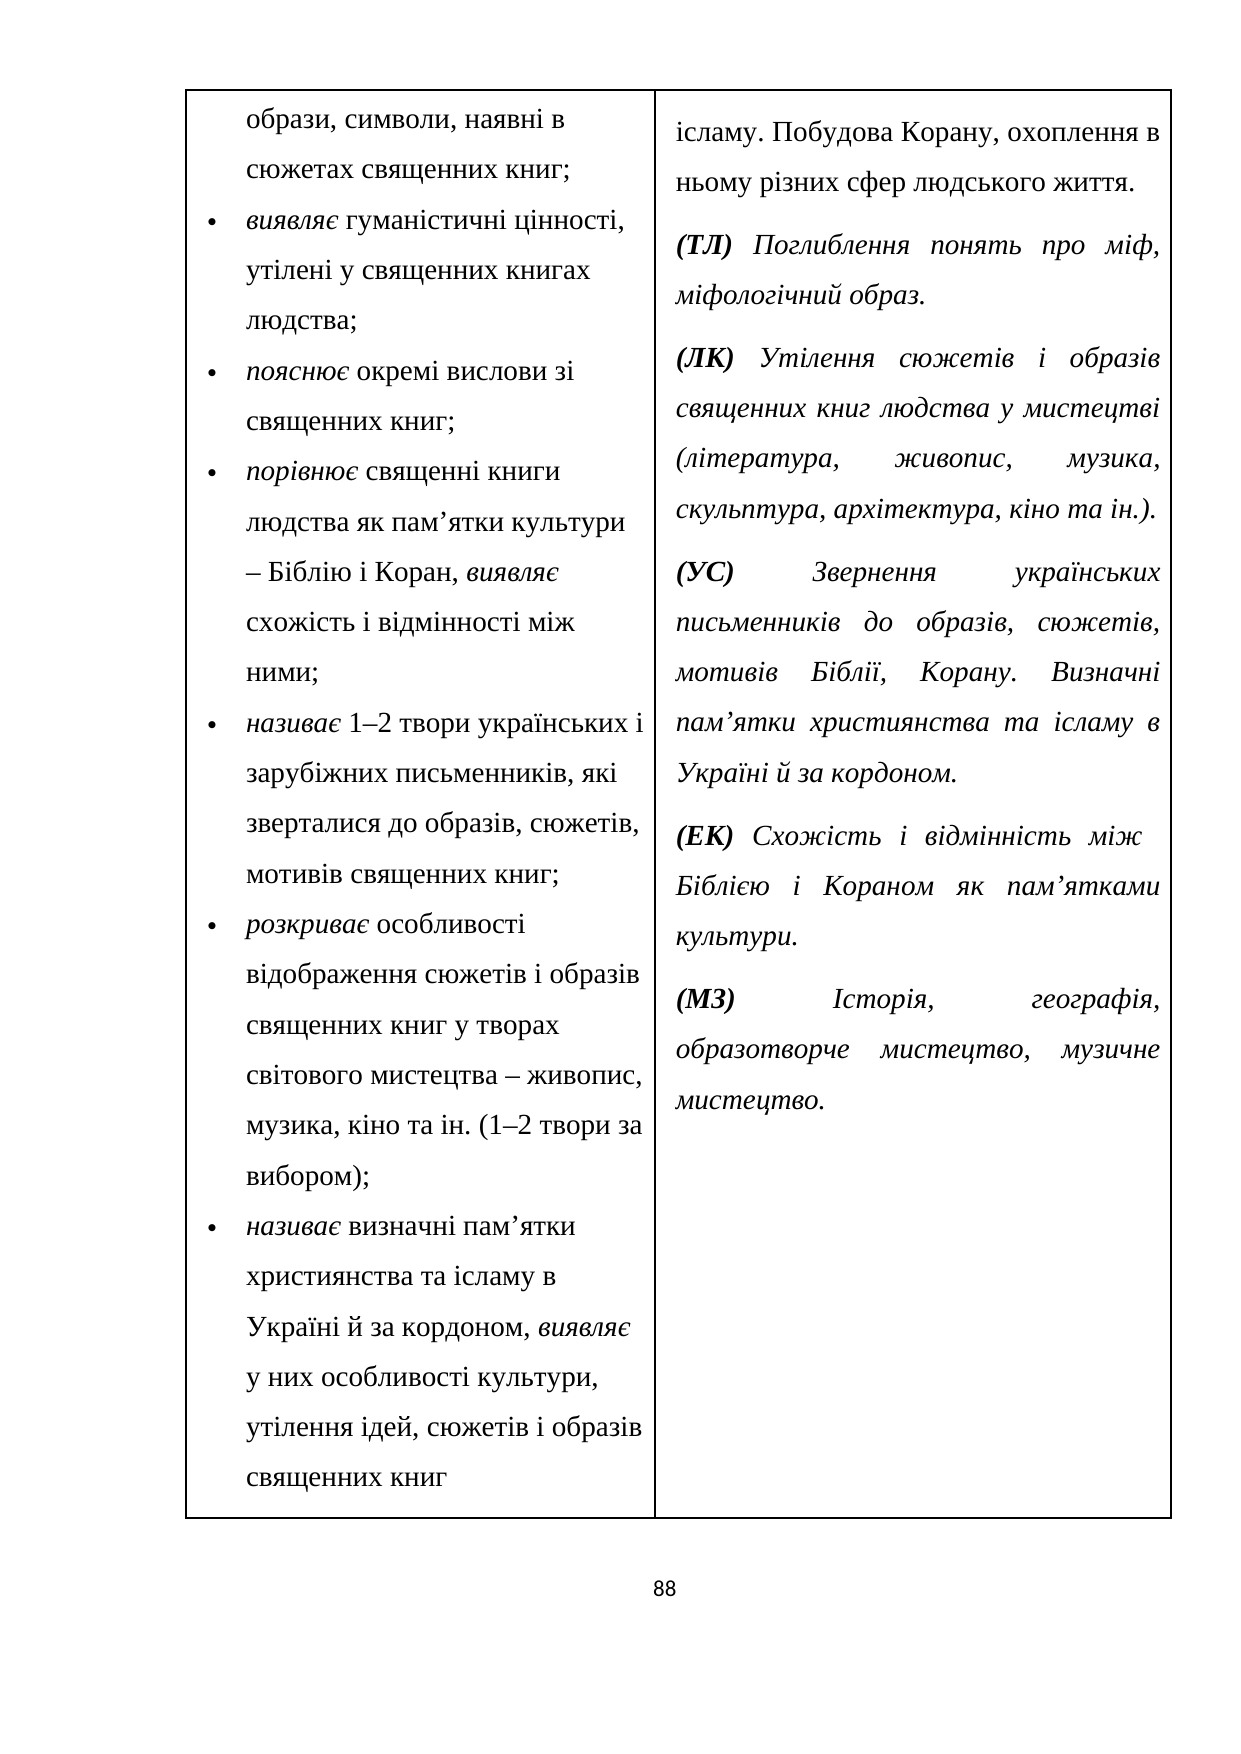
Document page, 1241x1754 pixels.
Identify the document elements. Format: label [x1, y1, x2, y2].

table_cell [656, 91, 1170, 1517]
table_cell [187, 91, 654, 1517]
